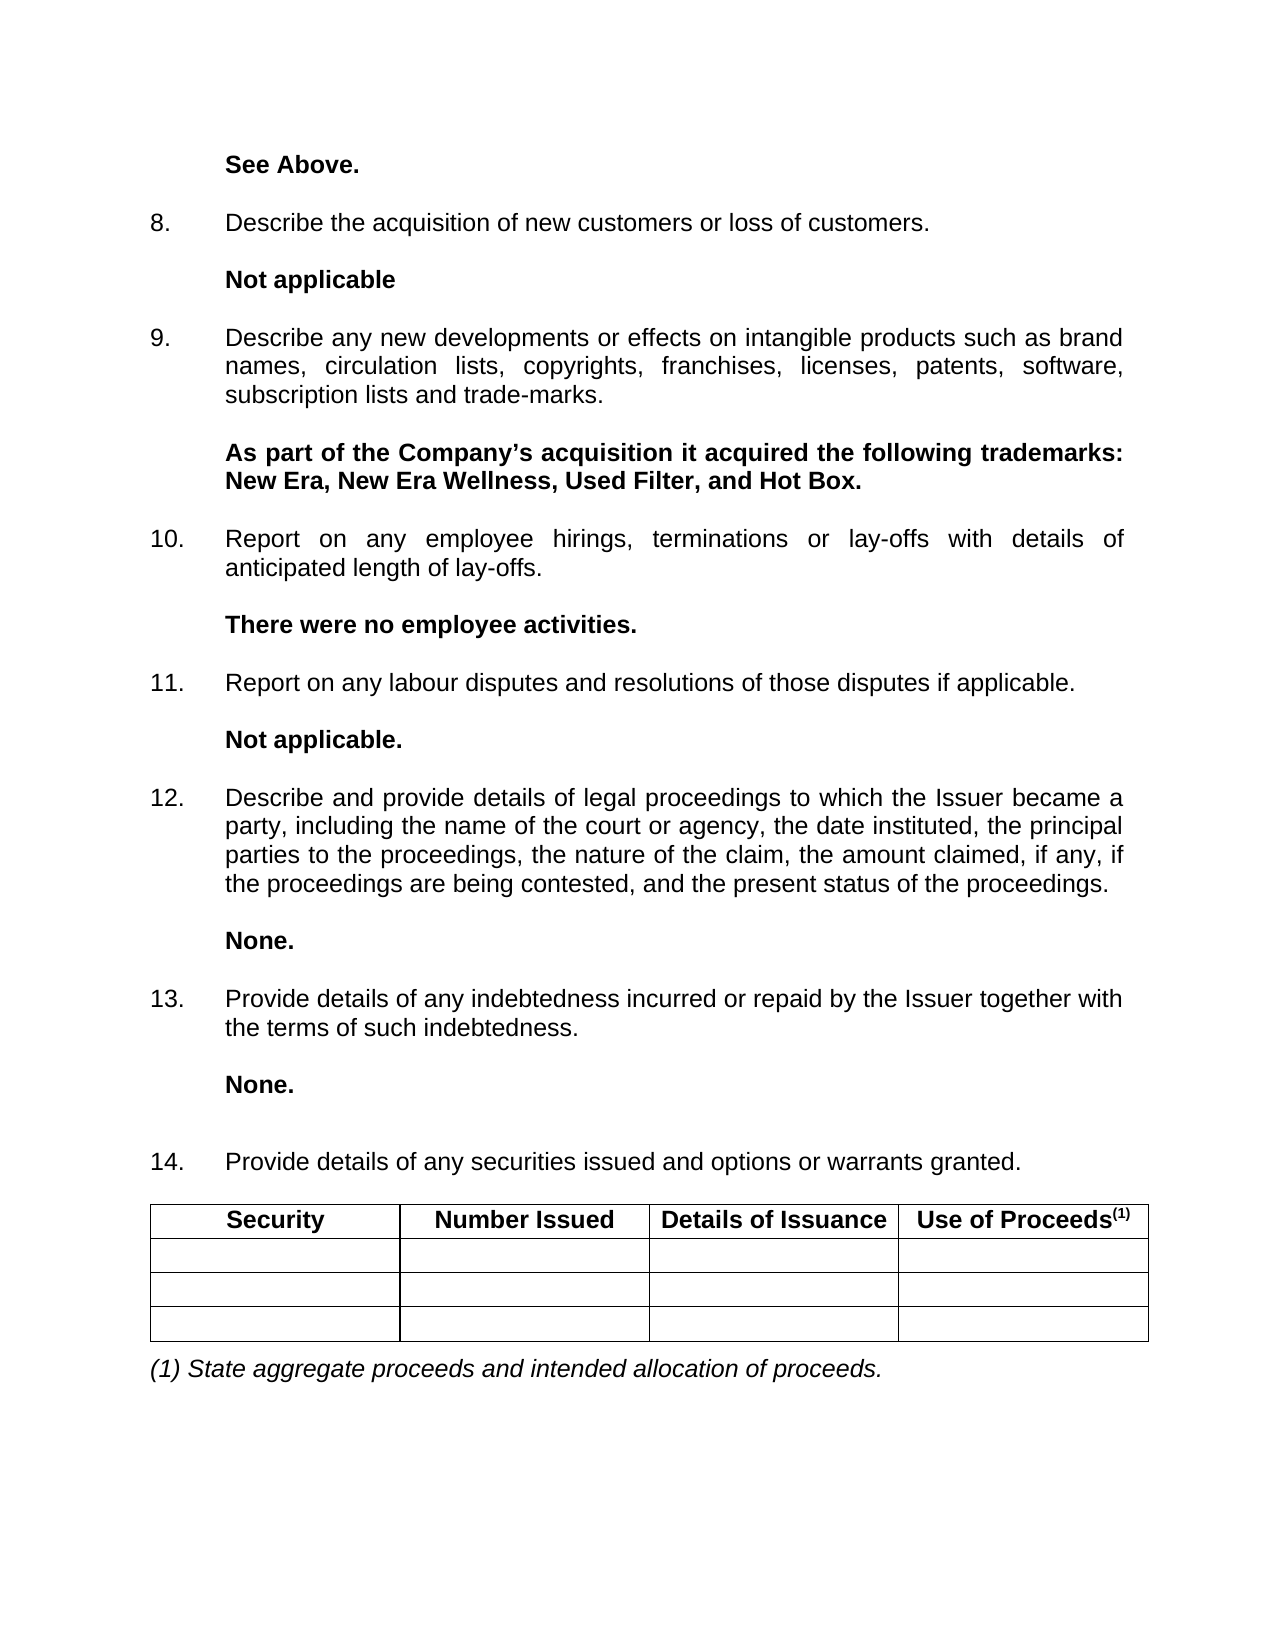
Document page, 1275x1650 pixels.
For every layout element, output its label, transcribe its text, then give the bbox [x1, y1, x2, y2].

table_cell [151, 1239, 399, 1272]
list Describe and provide details of legal proceedings to which the Issuer became a party, including the name of the court or agency, the date instituted, the principal parties to the proceedings, the nature of the claim, the amount claimed, if any, if the proceedings are being contested, and the present status of the proceedings. [150, 782, 1125, 897]
text (1) State aggregate proceeds and intended allocation of proceeds. [150, 1354, 1125, 1383]
list Report on any labour disputes and resolutions of those disputes if applicable. [150, 667, 1125, 696]
text None. [225, 926, 1125, 955]
text Not applicable [225, 265, 1125, 294]
table_cell [401, 1273, 649, 1306]
text There were no employee activities. [225, 610, 1125, 639]
text None. [225, 1070, 1125, 1099]
table_cell [899, 1239, 1148, 1272]
table_cell [151, 1307, 399, 1341]
text See Above. [225, 150, 1125, 179]
table_cell [899, 1307, 1148, 1341]
table_cell [401, 1239, 649, 1272]
list Report on any employee hirings, terminations or lay-offs with details of anticipated length of lay-offs. [150, 524, 1125, 581]
list Describe the acquisition of new customers or loss of customers. [150, 207, 1125, 236]
table_cell [650, 1273, 898, 1306]
list Provide details of any indebtedness incurred or repaid by the Issuer together with the terms of such indebtedness. [150, 984, 1125, 1041]
text Not applicable. [225, 725, 1125, 754]
table_cell [650, 1307, 898, 1341]
table_cell [401, 1307, 649, 1341]
table_header Security [151, 1205, 399, 1237]
table_header Use of Proceeds(1) [899, 1205, 1148, 1237]
text As part of the Company’s acquisition it acquired the following trademarks: New Era, New Era Wellness, Used Filter, and Hot Box. [225, 437, 1125, 495]
table_cell [151, 1273, 399, 1306]
list Describe any new developments or effects on intangible products such as brand names, circulation lists, copyrights, franchises, licenses, patents, software, subscription lists and trade-marks. [150, 322, 1125, 409]
table_header Details of Issuance [650, 1205, 898, 1237]
table_cell [899, 1273, 1148, 1306]
table_header Number Issued [401, 1205, 649, 1237]
list Provide details of any securities issued and options or warrants granted. [150, 1146, 1125, 1175]
table_cell [650, 1239, 898, 1272]
